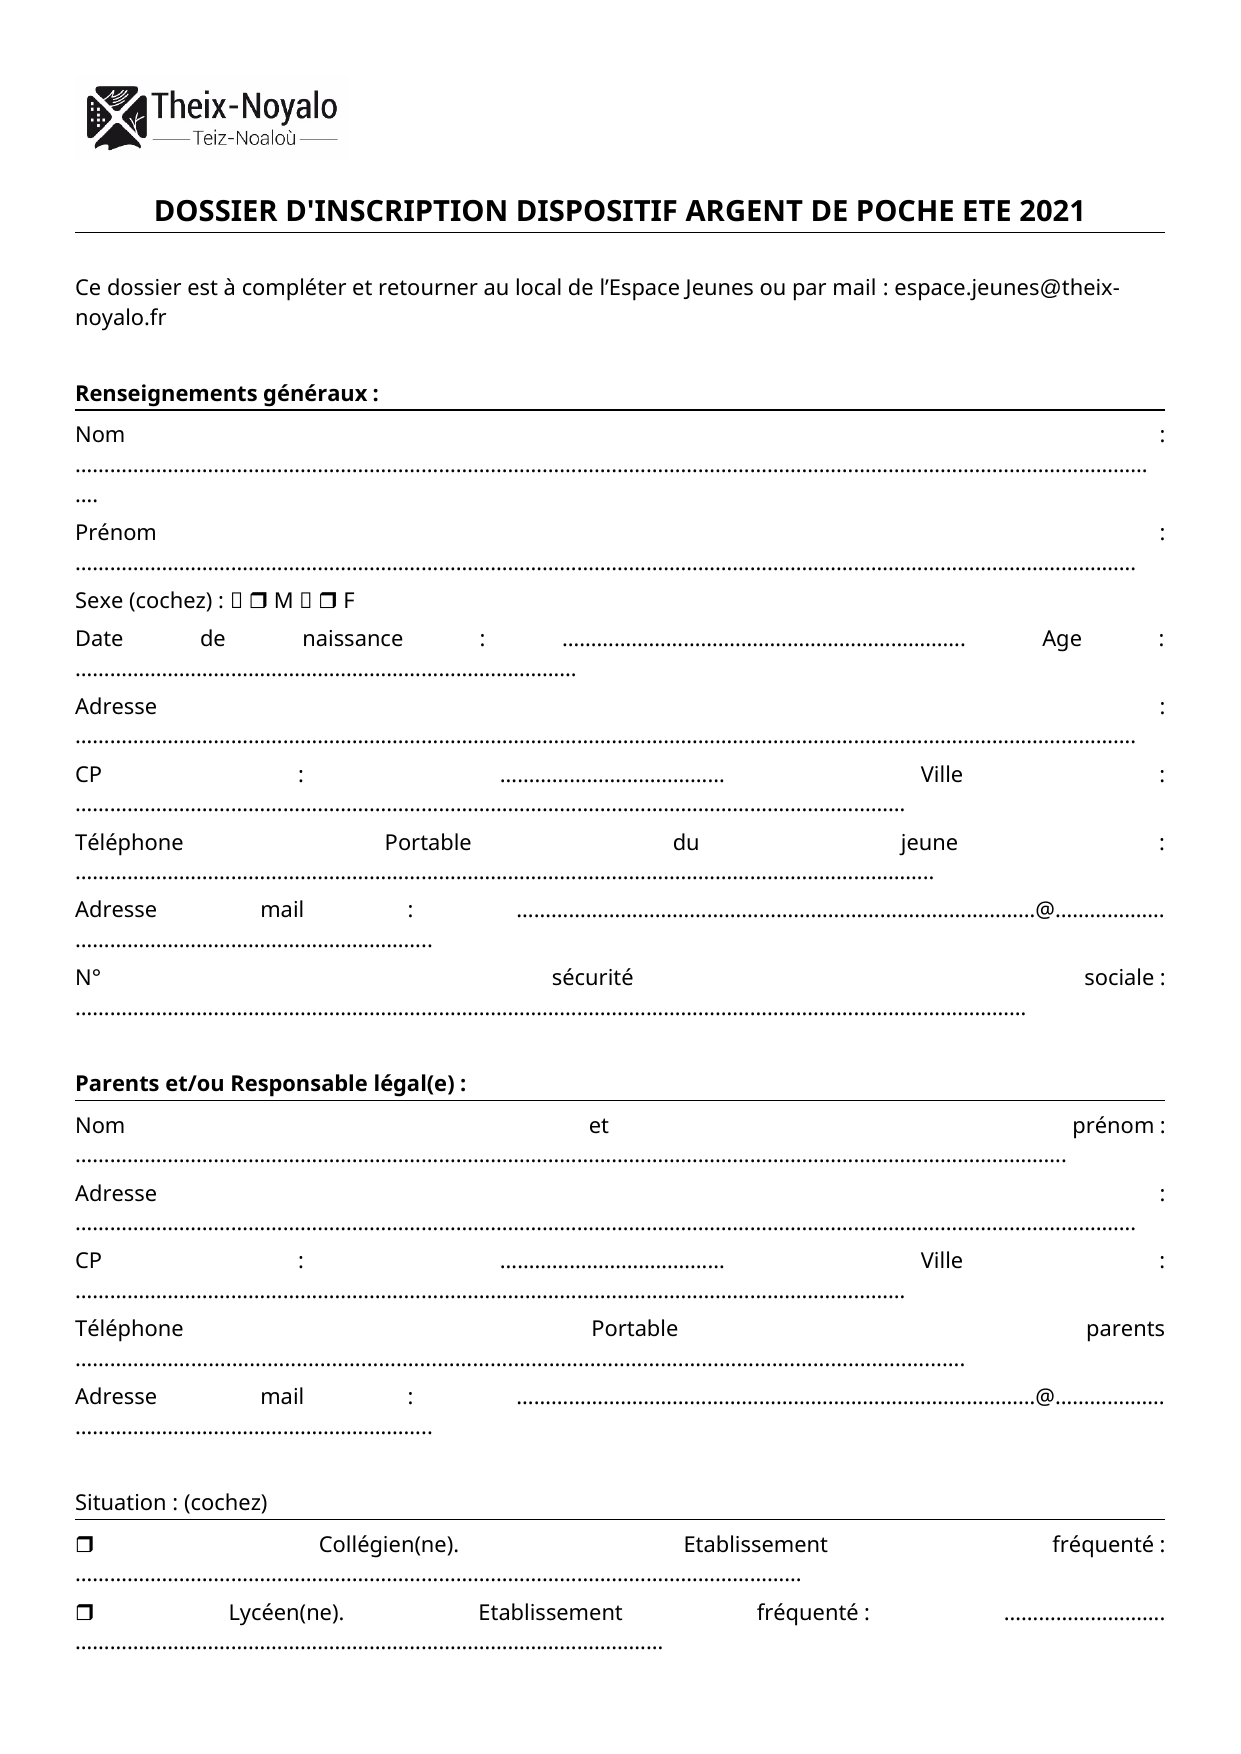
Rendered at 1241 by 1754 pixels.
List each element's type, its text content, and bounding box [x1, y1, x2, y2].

text CP : ………………………………… Ville : ……………………………………………………………………………………………………………………………… [75, 1245, 1165, 1305]
text N° sécurité sociale : ………………………………………………………………………………………………………………………………………………… [75, 962, 1165, 1022]
text Adresse mail : ………………………………………………………………………………@……………….…………………………………………………….. [75, 894, 1165, 954]
text Sexe (cochez) :  M  F [75, 584, 1165, 614]
text Parents et/ou Responsable légal(e) : [75, 1068, 1165, 1100]
text CP : ………………………………… Ville : ……………………………………………………………………………………………………………………………… [75, 758, 1165, 818]
text Adresse : …………………………………………………………………………………………………………………………………………………………………. [75, 691, 1165, 750]
text DOSSIER D'INSCRIPTION DISPOSITIF ARGENT DE POCHE ETE 2021 [75, 191, 1165, 232]
text Ce dossier est à compléter et retourner au local de l’Espace Jeunes ou par mail : espace.jeunes@theix-noyalo.fr [75, 272, 1165, 331]
text Collégien(ne). Etablissement fréquenté : ……………………………………………………………………………………………………………… [75, 1528, 1165, 1588]
text Lycéen(ne). Etablissement fréquenté : ……………………….………………………………………………………………………………………… [75, 1596, 1165, 1656]
text Situation : (cochez) [75, 1487, 1165, 1519]
text Téléphone Portable du jeune : ………………………………………………………………………………………………………………………………….. [75, 826, 1165, 886]
picture [75, 75, 349, 161]
text Nom et prénom :………………………………………………………………………………………………………………………………………………………. [75, 1109, 1165, 1169]
text Adresse : …………………………………………………………………………………………………………………………………………………………………. [75, 1177, 1165, 1237]
text Prénom : …………………………………………………………………………………………………………………………………………………………………. [75, 517, 1165, 576]
text Adresse mail : ………………………………………………………………………………@……………….…………………………………………………….. [75, 1381, 1165, 1441]
text Renseignements généraux : [75, 378, 1165, 409]
text Téléphone Portable parents ………………...................................................................................................................................... [75, 1313, 1165, 1373]
text Nom : ………………………………………………………………………………………………………………………………………………………………………. [75, 419, 1165, 508]
text Date de naissance : ……………………………………………………………. Age : …………………………………………………………………………… [75, 623, 1165, 682]
